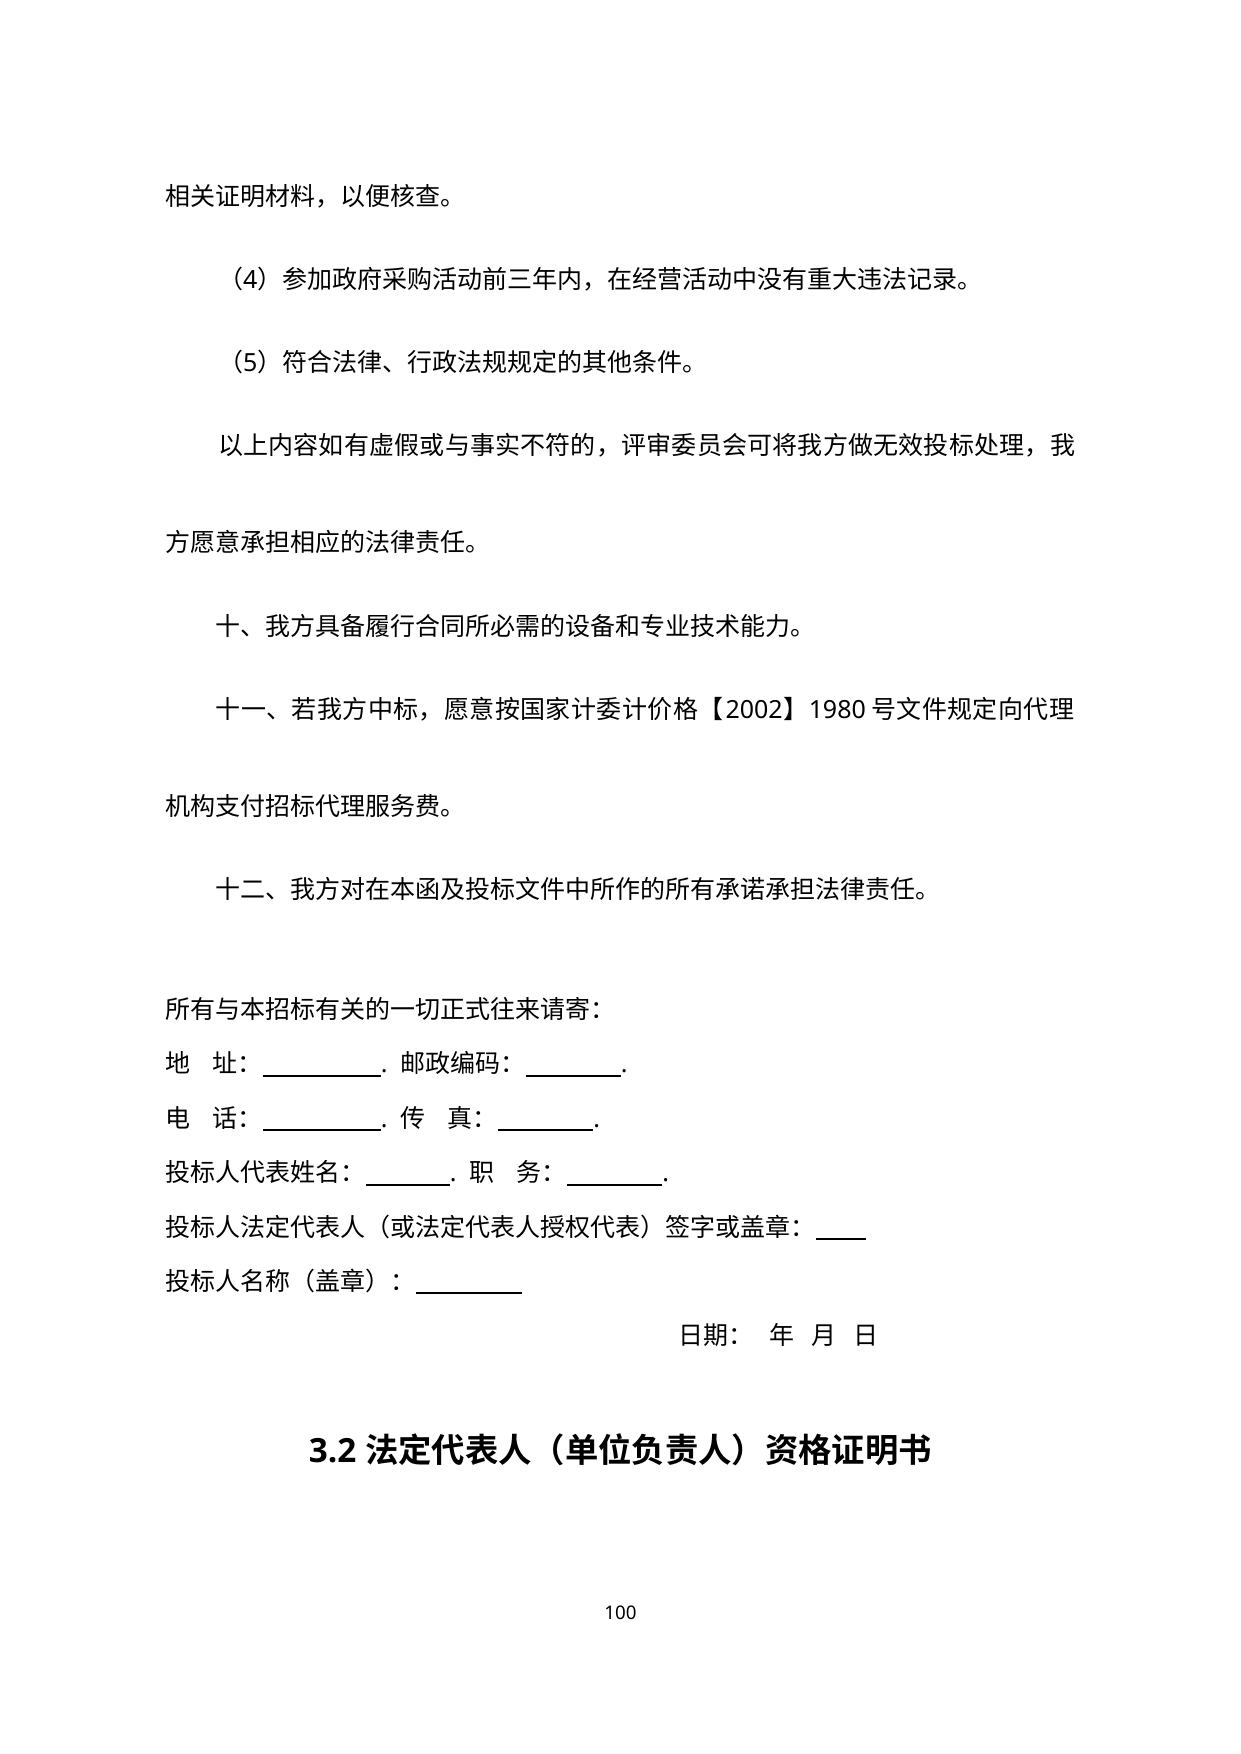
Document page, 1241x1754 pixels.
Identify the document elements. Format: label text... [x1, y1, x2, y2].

text 地 址： . 邮政编码： . [165, 1044, 1075, 1080]
text 投标人法定代表人（或法定代表人授权代表）签字或盖章： [165, 1207, 1075, 1243]
text 投标人代表姓名： . 职 务： . [165, 1153, 1075, 1189]
text 3.2 法定代表人（单位负责人）资格证明书 [165, 1415, 1075, 1480]
text （5）符合法律、行政法规规定的其他条件。 [165, 328, 1075, 393]
text 十、我方具备履行合同所必需的设备和专业技术能力。 [165, 592, 1075, 657]
text 以上内容如有虚假或与事实不符的，评审委员会可将我方做无效投标处理，我方愿意承担相应的法律责任。 [165, 411, 1075, 573]
text 投标人名称（盖章）： [165, 1261, 1075, 1298]
text 所有与本招标有关的一切正式往来请寄： [165, 989, 1075, 1026]
text （4）参加政府采购活动前三年内，在经营活动中没有重大违法记录。 [165, 245, 1075, 310]
text 十一、若我方中标，愿意按国家计委计价格【2002】1980号文件规定向代理机构支付招标代理服务费。 [165, 675, 1075, 837]
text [165, 162, 1075, 227]
text 十二、我方对在本函及投标文件中所作的所有承诺承担法律责任。 [165, 855, 1075, 920]
text 日期： 年 月 日 [165, 1316, 1075, 1352]
text 电 话： . 传 真： . [165, 1098, 1075, 1134]
